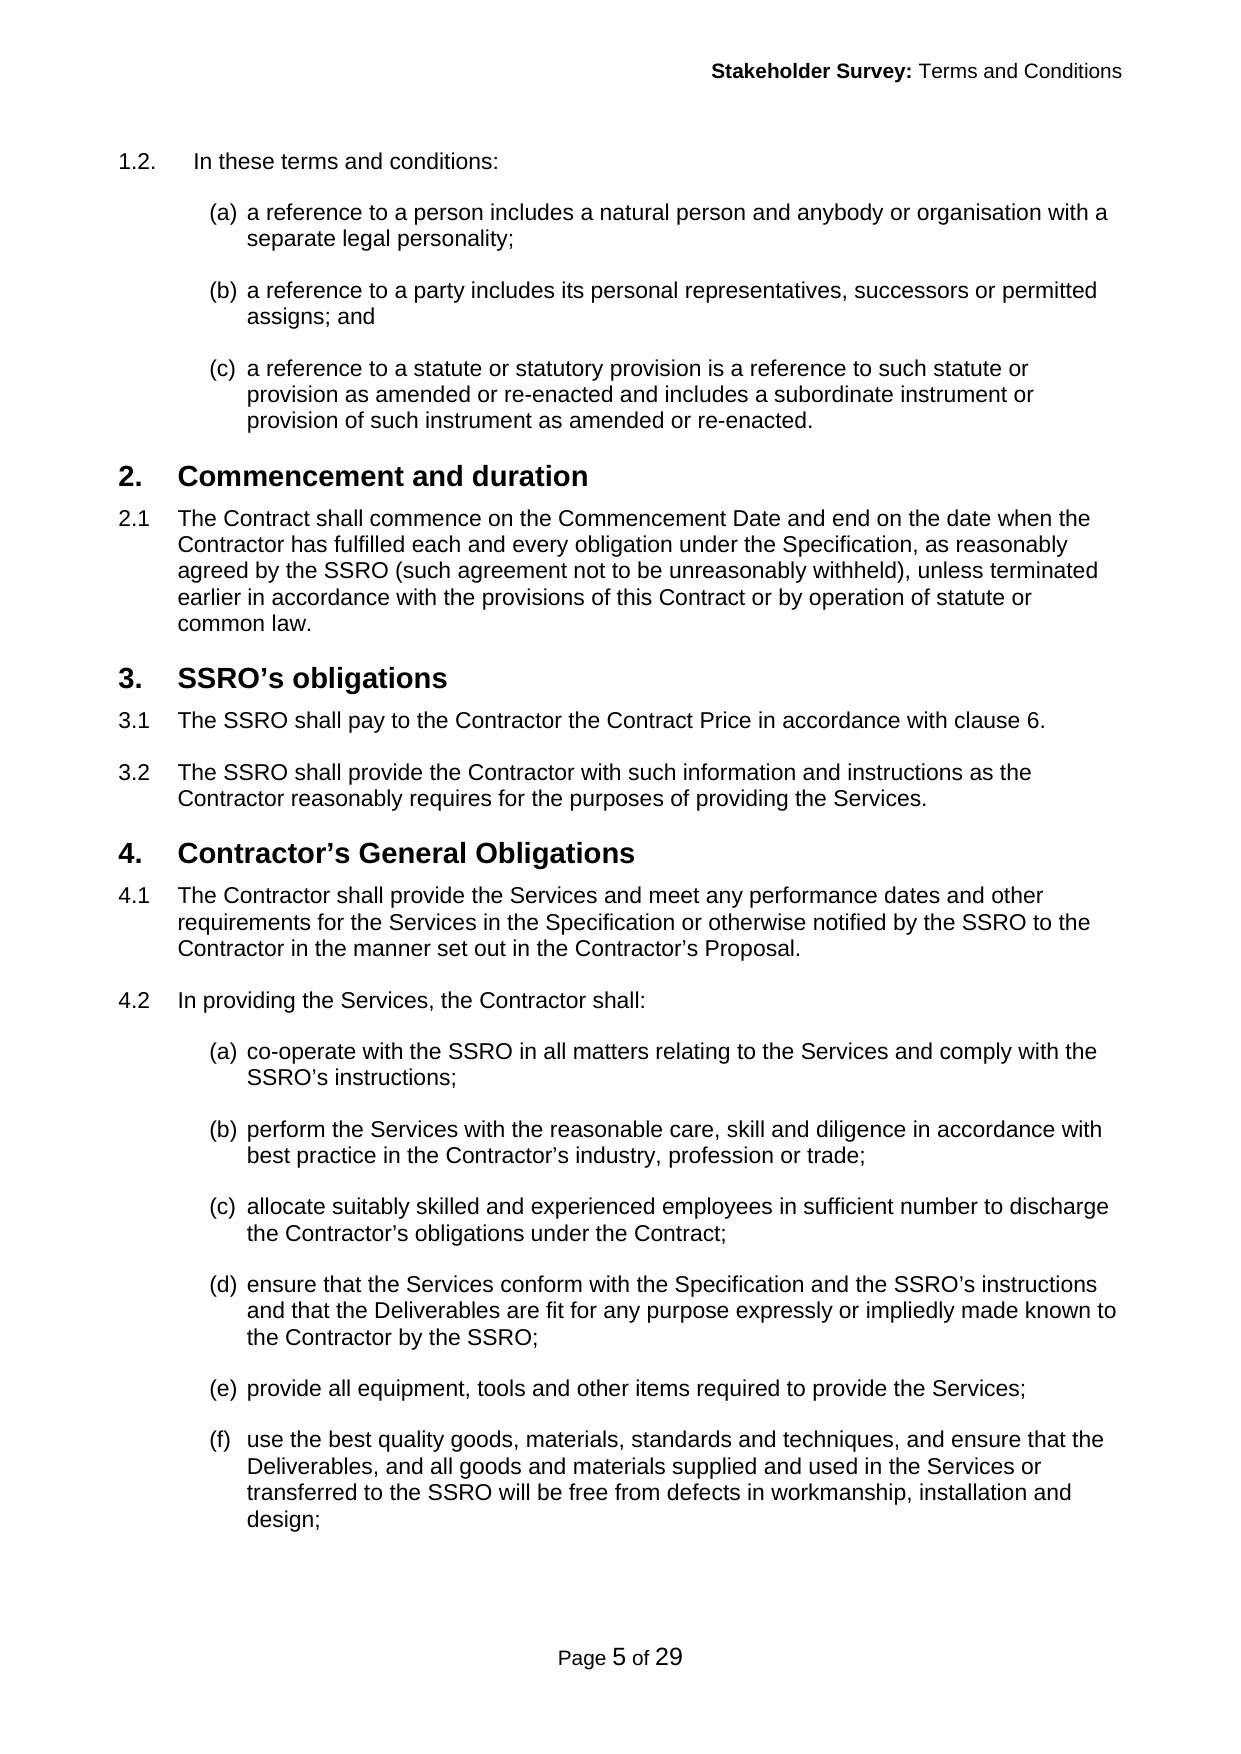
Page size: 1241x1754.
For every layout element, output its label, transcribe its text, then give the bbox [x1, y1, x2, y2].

subtitle Commencement and duration [118, 458, 1122, 492]
text The SSRO shall provide the Contractor with such information and instructions as the Contractor reasonably requires for the purposes of providing the Services. [118, 759, 1122, 811]
subtitle SSRO’s obligations [118, 661, 1122, 695]
list In these terms and conditions: [118, 148, 1122, 174]
subtitle Contractor’s General Obligations [118, 836, 1122, 870]
list allocate suitably skilled and experienced employees in sufficient number to discharge the Contractor’s obligations under the Contract; [209, 1193, 1122, 1246]
list a reference to a statute or statutory provision is a reference to such statute or provision as amended or re-enacted and includes a subordinate instrument or provision of such instrument as amended or re-enacted. [209, 354, 1122, 433]
list a reference to a person includes a natural person and anybody or organisation with a separate legal personality; [209, 199, 1122, 252]
text In providing the Services, the Contractor shall: [118, 987, 1122, 1013]
list use the best quality goods, materials, standards and techniques, and ensure that the Deliverables, and all goods and materials supplied and used in the Services or transferred to the SSRO will be free from defects in workmanship, installation and design; [209, 1426, 1122, 1532]
text The Contract shall commence on the Commencement Date and end on the date when the Contractor has fulfilled each and every obligation under the Specification, as reasonably agreed by the SSRO (such agreement not to be unreasonably withheld), unless terminated earlier in accordance with the provisions of this Contract or by operation of statute or common law. [118, 504, 1122, 636]
text The SSRO shall pay to the Contractor the Contract Price in accordance with clause 6. [118, 707, 1122, 734]
list co-operate with the SSRO in all matters relating to the Services and comply with the SSRO’s instructions; [209, 1038, 1122, 1091]
list perform the Services with the reasonable care, skill and diligence in accordance with best practice in the Contractor’s industry, profession or trade; [209, 1116, 1122, 1168]
list provide all equipment, tools and other items required to provide the Services; [209, 1375, 1122, 1401]
text The Contractor shall provide the Services and meet any performance dates and other requirements for the Services in the Specification or otherwise notified by the SSRO to the Contractor in the manner set out in the Contractor’s Proposal. [118, 882, 1122, 962]
list ensure that the Services conform with the Specification and the SSRO’s instructions and that the Deliverables are fit for any purpose expressly or impliedly made known to the Contractor by the SSRO; [209, 1271, 1122, 1350]
list a reference to a party includes its personal representatives, successors or permitted assigns; and [209, 277, 1122, 329]
